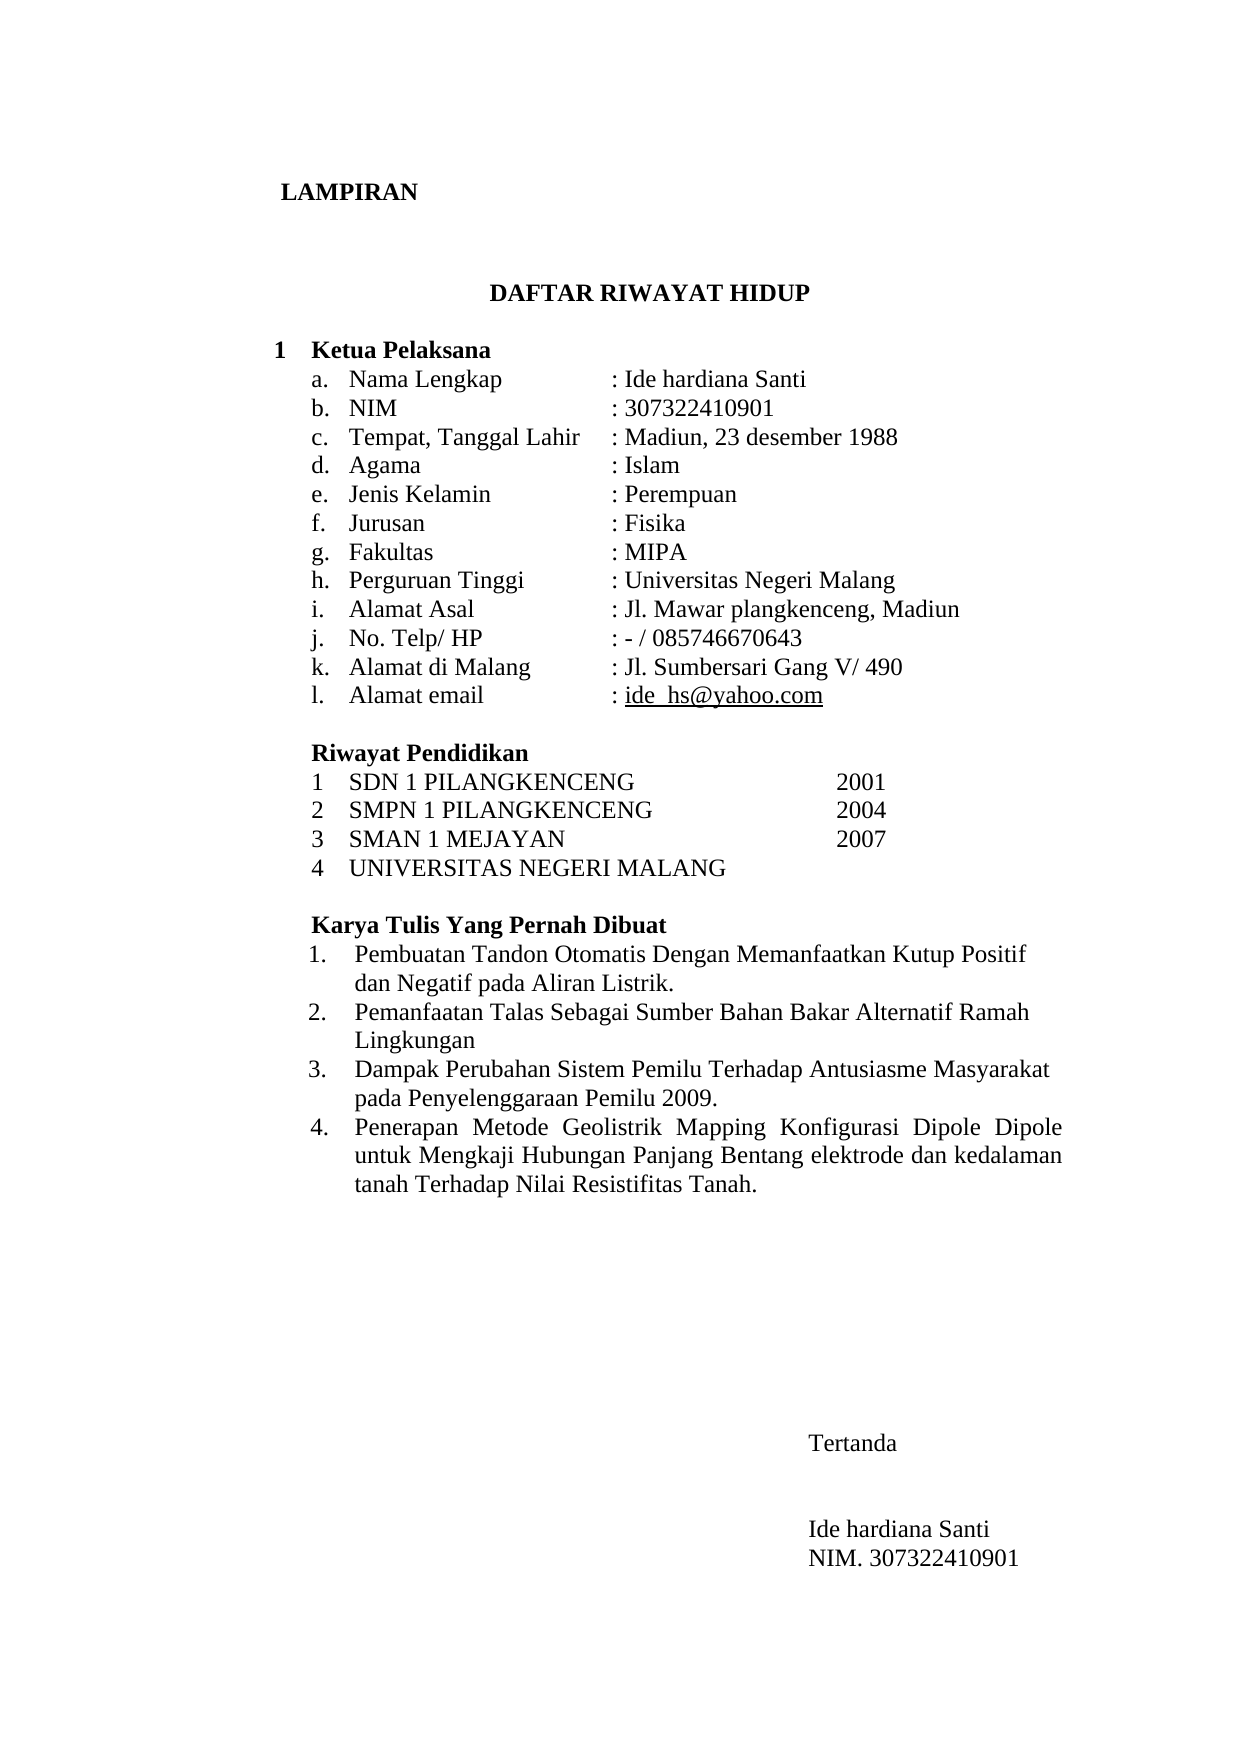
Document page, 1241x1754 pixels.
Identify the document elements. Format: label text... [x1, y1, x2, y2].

list Agama : Islam [311, 450, 1063, 479]
list Pemanfaatan Talas Sebagai Sumber Bahan Bakar Alternatif Ramah Lingkungan [308, 997, 1063, 1054]
list UNIVERSITAS NEGERI MALANG [311, 853, 1063, 882]
list Perguruan Tinggi : Universitas Negeri Malang [311, 565, 1063, 594]
list SDN 1 PILANGKENCENG 2001 [311, 767, 1063, 795]
text NIM. 307322410901 [808, 1543, 1063, 1572]
list SMPN 1 PILANGKENCENG 2004 [311, 795, 1063, 824]
list Jenis Kelamin : Perempuan [311, 479, 1063, 508]
list Ketua Pelaksana [274, 335, 1063, 364]
text DAFTAR RIWAYAT HIDUP [236, 278, 1063, 307]
text Karya Tulis Yang Pernah Dibuat [311, 910, 1063, 939]
text LAMPIRAN [281, 177, 1063, 206]
list Alamat email : ide_hs@yahoo.com [311, 680, 1063, 709]
list NIM : 307322410901 [311, 393, 1063, 422]
list No. Telp/ HP : - / 085746670643 [311, 623, 1063, 652]
list Alamat di Malang : Jl. Sumbersari Gang V/ 490 [311, 652, 1063, 680]
list Pembuatan Tandon Otomatis Dengan Memanfaatkan Kutup Positif dan Negatif pada Aliran Listrik. [308, 939, 1063, 997]
list Tempat, Tanggal Lahir : Madiun, 23 desember 1988 [311, 422, 1063, 450]
list Fakultas : MIPA [311, 537, 1063, 565]
list Penerapan Metode Geolistrik Mapping Konfigurasi Dipole Dipole untuk Mengkaji Hubungan Panjang Bentang elektrode dan kedalaman tanah Terhadap Nilai Resistifitas Tanah. [310, 1112, 1063, 1198]
text Ide hardiana Santi [761, 1514, 1063, 1543]
list Dampak Perubahan Sistem Pemilu Terhadap Antusiasme Masyarakat pada Penyelenggaraan Pemilu 2009. [308, 1054, 1063, 1112]
list Nama Lengkap : Ide hardiana Santi [311, 364, 1063, 393]
text Tertanda [733, 1428, 1063, 1457]
text Riwayat Pendidikan [311, 738, 1063, 767]
list Alamat Asal : Jl. Mawar plangkenceng, Madiun [311, 594, 1063, 623]
list SMAN 1 MEJAYAN 2007 [311, 824, 1063, 853]
list Jurusan : Fisika [311, 508, 1063, 537]
